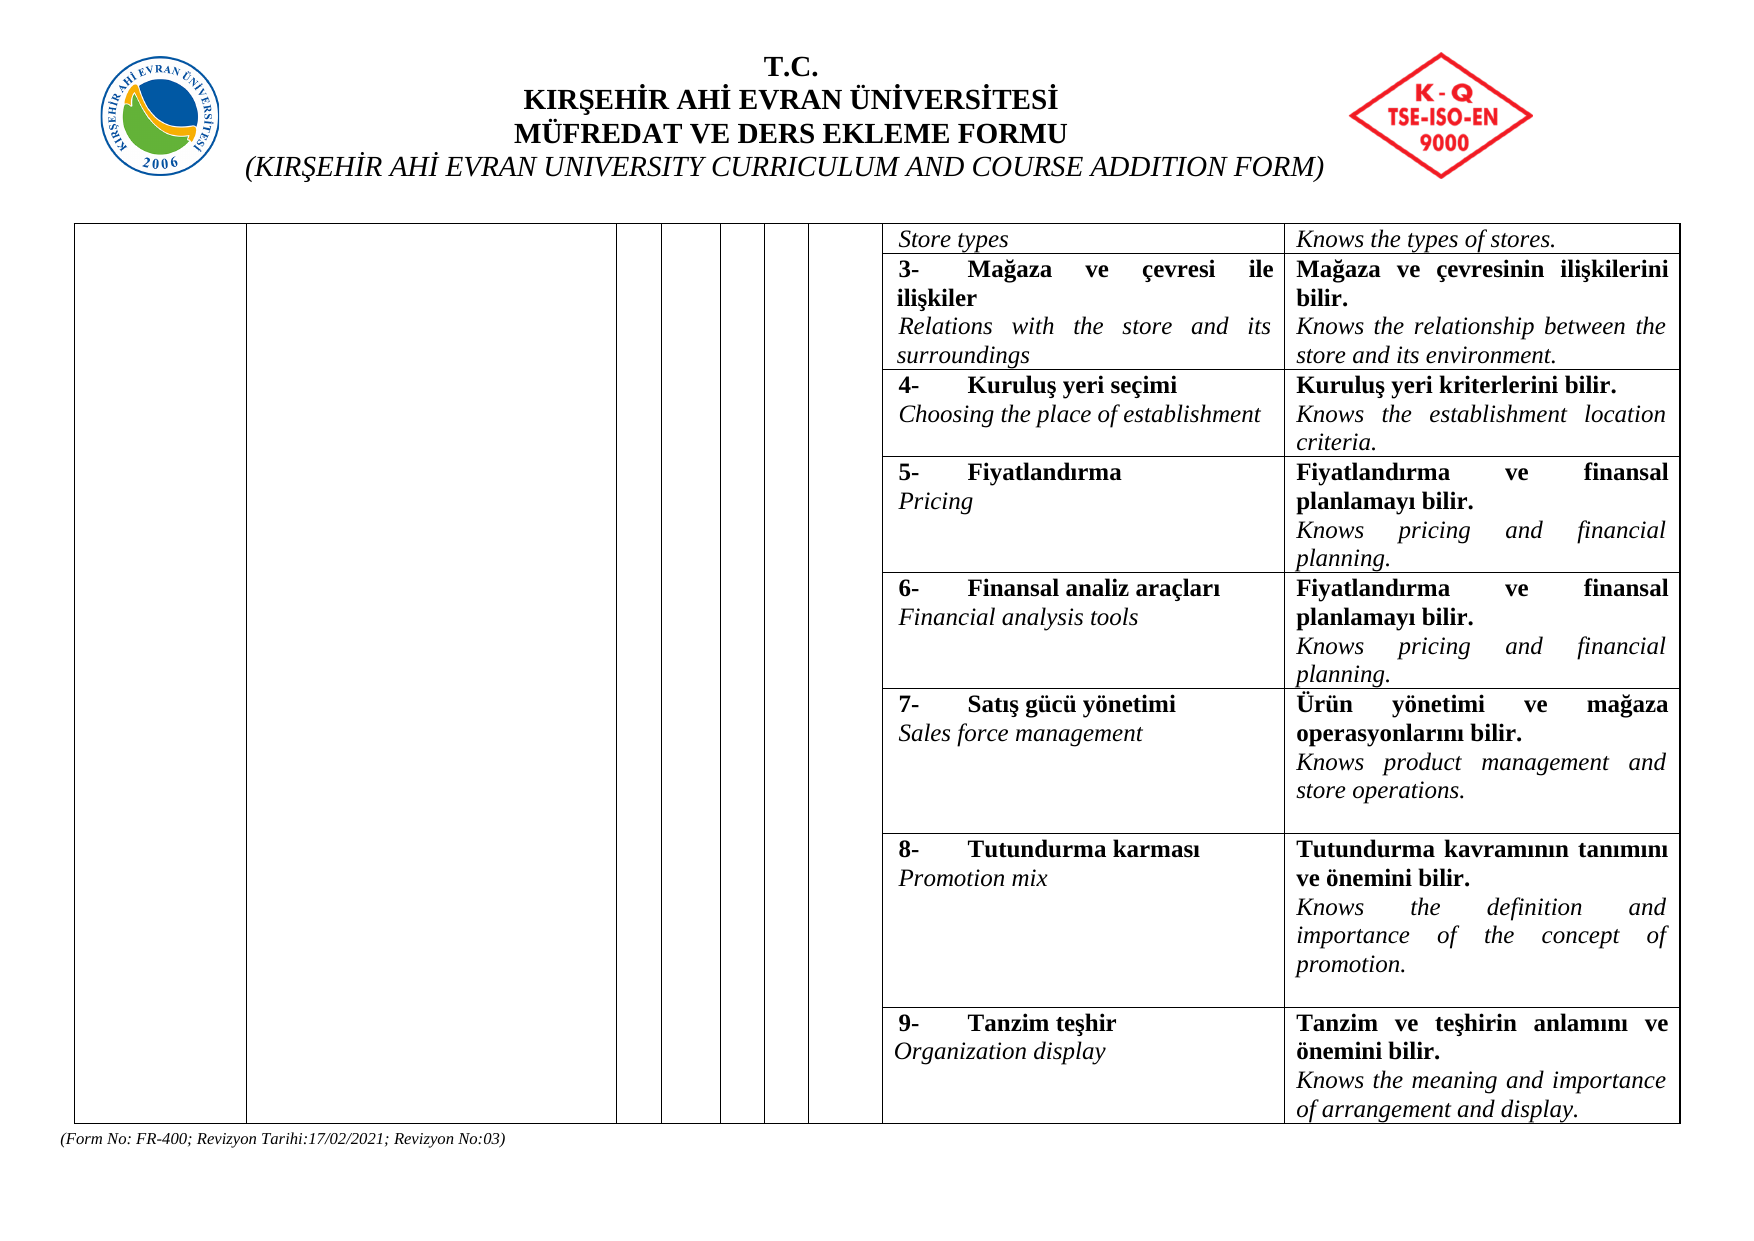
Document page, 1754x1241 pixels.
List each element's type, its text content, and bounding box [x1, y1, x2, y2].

table_cell Fiyatlandırma ve finansal planlamayı bilir. Knows pricing and financial planning. [1285, 573, 1679, 688]
table_cell Ürün yönetimi ve mağaza operasyonlarını bilir. Knows product management and store operations. [1285, 689, 1679, 833]
table_cell Tutundurma karması Promotion mix [883, 834, 1284, 1007]
table_cell Fiyatlandırma Pricing [883, 457, 1284, 572]
table_cell Mağaza türlerini bilir. Knows the types of stores. [1285, 224, 1679, 253]
table_cell Kuruluş yeri kriterlerini bilir. Knows the establishment location criteria. [1285, 370, 1679, 456]
picture [100, 56, 220, 176]
table_cell Kuruluş yeri seçimi Choosing the place of establishment [883, 370, 1284, 456]
table_cell Fiyatlandırma ve finansal planlamayı bilir. Knows pricing and financial planning. [1285, 457, 1679, 572]
table_cell Mağaza türleri Store types [883, 224, 1284, 253]
table_cell Mağaza ve çevresi ile ilişkiler Relations with the store and its surroundings [883, 254, 1284, 369]
table_cell Tutundurma kavramının tanımını ve önemini bilir. Knows the definition and importance of the concept of promotion. [1285, 834, 1679, 1007]
picture [1348, 52, 1533, 179]
table_cell Finansal analiz araçları Financial analysis tools [883, 573, 1284, 688]
table_cell Mağaza ve çevresinin ilişkilerini bilir. Knows the relationship between the store and its environment. [1285, 254, 1679, 369]
table_cell Satış gücü yönetimi Sales force management [883, 689, 1284, 833]
table_cell Tanzim teşhir Organization display [883, 1008, 1284, 1123]
table_cell Tanzim ve teşhirin anlamını ve önemini bilir. Knows the meaning and importance of arrangement and display. [1285, 1008, 1679, 1123]
